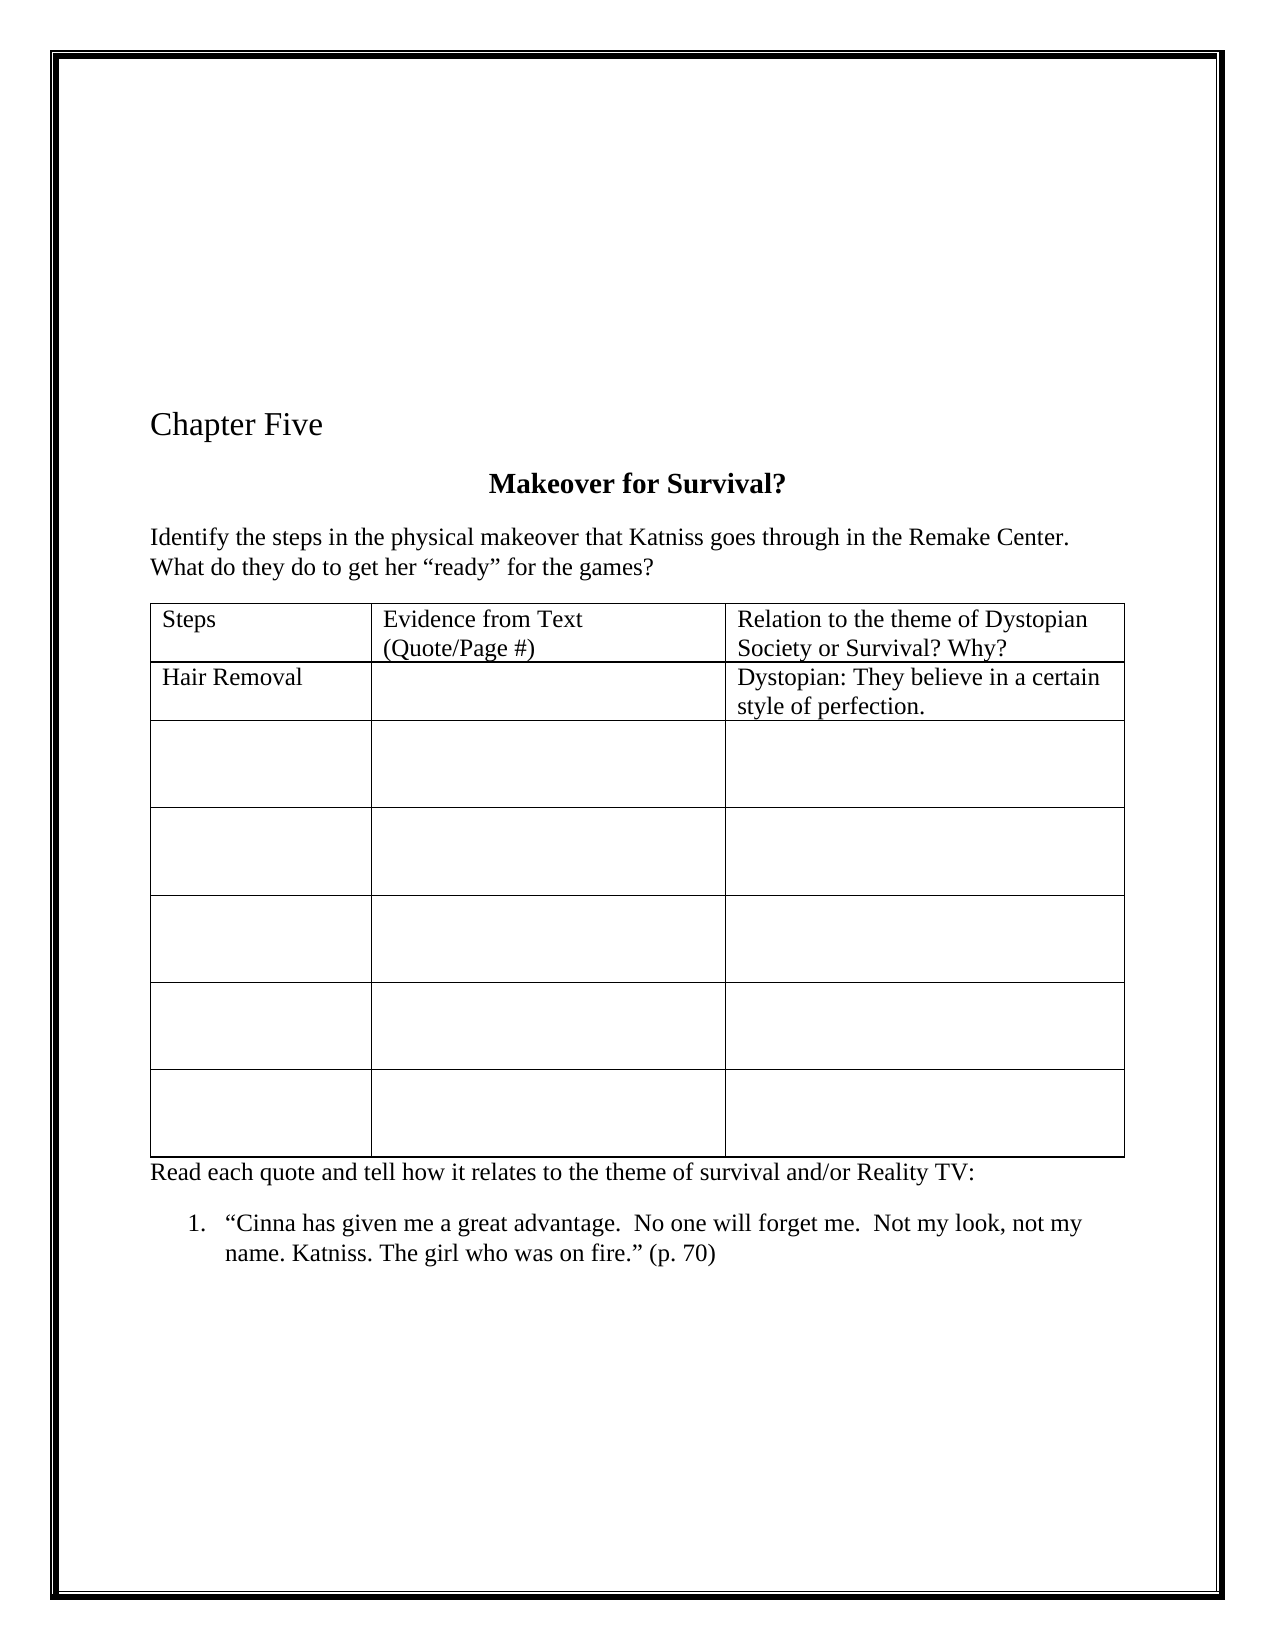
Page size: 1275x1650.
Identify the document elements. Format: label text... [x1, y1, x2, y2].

table_cell [726, 808, 1124, 894]
text Identify the steps in the physical makeover that Katniss goes through in the Remake Center. What do they do to get her “ready” for the games? [150, 522, 1125, 581]
table_cell [372, 983, 725, 1069]
table_cell [151, 721, 371, 807]
table_cell [726, 1070, 1124, 1156]
text Makeover for Survival? [150, 466, 1125, 499]
table_cell [151, 983, 371, 1069]
table_header Relation to the theme of Dystopian Society or Survival? Why? [726, 604, 1124, 661]
table_cell [151, 896, 371, 982]
table_cell [726, 721, 1124, 807]
table_cell Hair Removal [151, 663, 371, 720]
text Read each quote and tell how it relates to the theme of survival and/or Reality TV: [150, 1158, 1125, 1186]
table_cell Dystopian: They believe in a certain style of perfection. [726, 663, 1124, 720]
table_cell [372, 896, 725, 982]
list “Cinna has given me a great advantage. No one will forget me. Not my look, not my name. Katniss. The girl who was on fire.” (p. 70) [187, 1208, 1125, 1267]
table_header Evidence from Text (Quote/Page #) [372, 604, 725, 661]
table_cell [151, 1070, 371, 1156]
text Chapter Five [150, 405, 1125, 443]
table_cell [726, 983, 1124, 1069]
table_cell [372, 808, 725, 894]
table_cell [372, 663, 725, 720]
table_cell [151, 808, 371, 894]
table_cell [372, 721, 725, 807]
table_cell [726, 896, 1124, 982]
table_cell [372, 1070, 725, 1156]
table_header Steps [151, 604, 371, 661]
